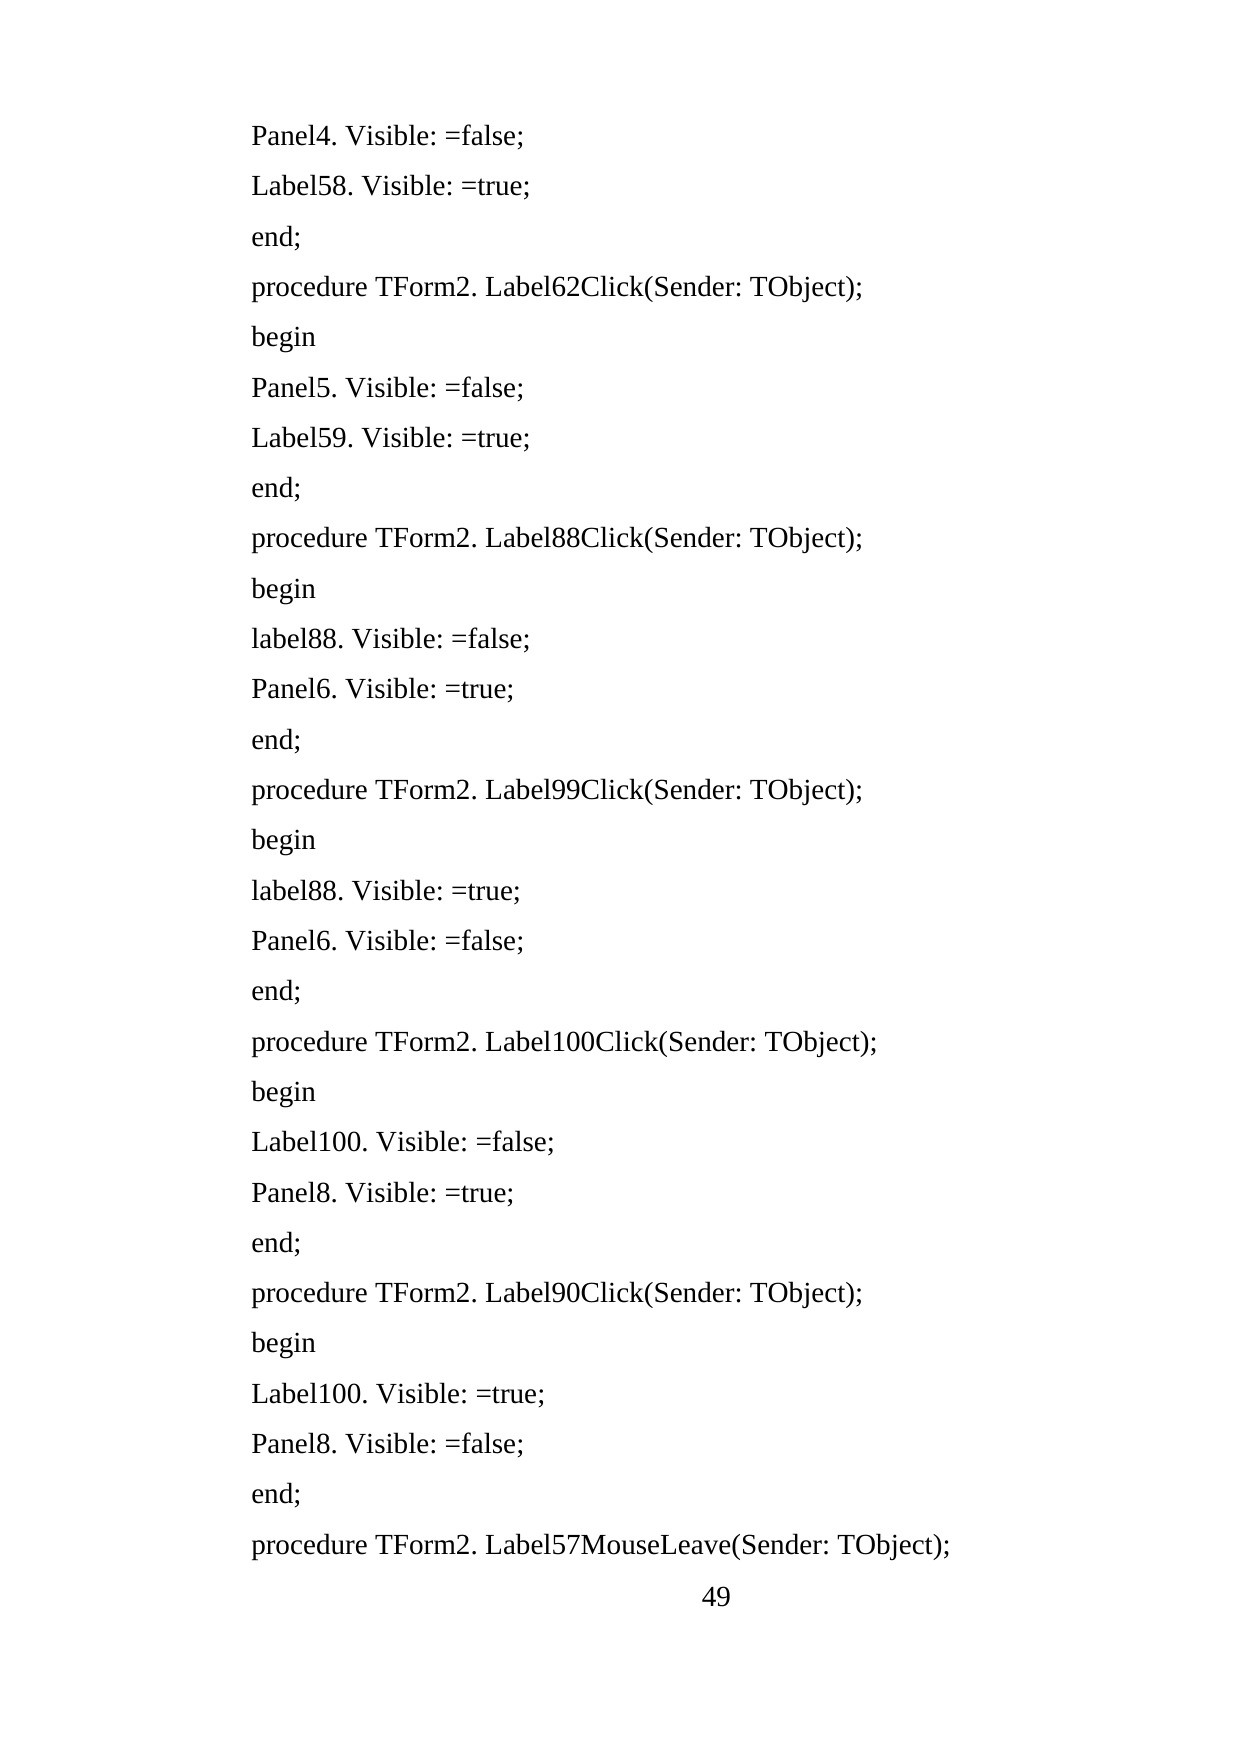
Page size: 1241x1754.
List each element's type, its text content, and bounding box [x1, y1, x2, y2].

text Label100. Visible: =true; [177, 1376, 1181, 1409]
text procedure TForm2. Label88Click(Sender: TObject); [177, 521, 1181, 554]
text label88. Visible: =true; [177, 873, 1181, 906]
text Panel4. Visible: =false; [177, 118, 1181, 152]
text Panel5. Visible: =false; [177, 370, 1181, 403]
text procedure TForm2. Label57MouseLeave(Sender: TObject); [177, 1527, 1181, 1560]
text begin [177, 1074, 1181, 1108]
text Label58. Visible: =true; [177, 168, 1181, 202]
text end; [177, 1225, 1181, 1258]
text end; [177, 722, 1181, 755]
text Panel8. Visible: =false; [177, 1426, 1181, 1460]
text Label100. Visible: =false; [177, 1124, 1181, 1158]
text begin [177, 1326, 1181, 1359]
text end; [177, 973, 1181, 1007]
text Panel6. Visible: =true; [177, 672, 1181, 705]
text Label59. Visible: =true; [177, 420, 1181, 453]
text begin [177, 571, 1181, 604]
text procedure TForm2. Label62Click(Sender: TObject); [177, 269, 1181, 303]
text begin [177, 319, 1181, 353]
text begin [177, 822, 1181, 856]
text end; [177, 219, 1181, 252]
text Panel6. Visible: =false; [177, 923, 1181, 957]
text Panel8. Visible: =true; [177, 1175, 1181, 1208]
text procedure TForm2. Label100Click(Sender: TObject); [177, 1024, 1181, 1057]
text label88. Visible: =false; [177, 621, 1181, 655]
text procedure TForm2. Label90Click(Sender: TObject); [177, 1275, 1181, 1309]
text procedure TForm2. Label99Click(Sender: TObject); [177, 772, 1181, 806]
text end; [177, 470, 1181, 504]
text end; [177, 1477, 1181, 1510]
